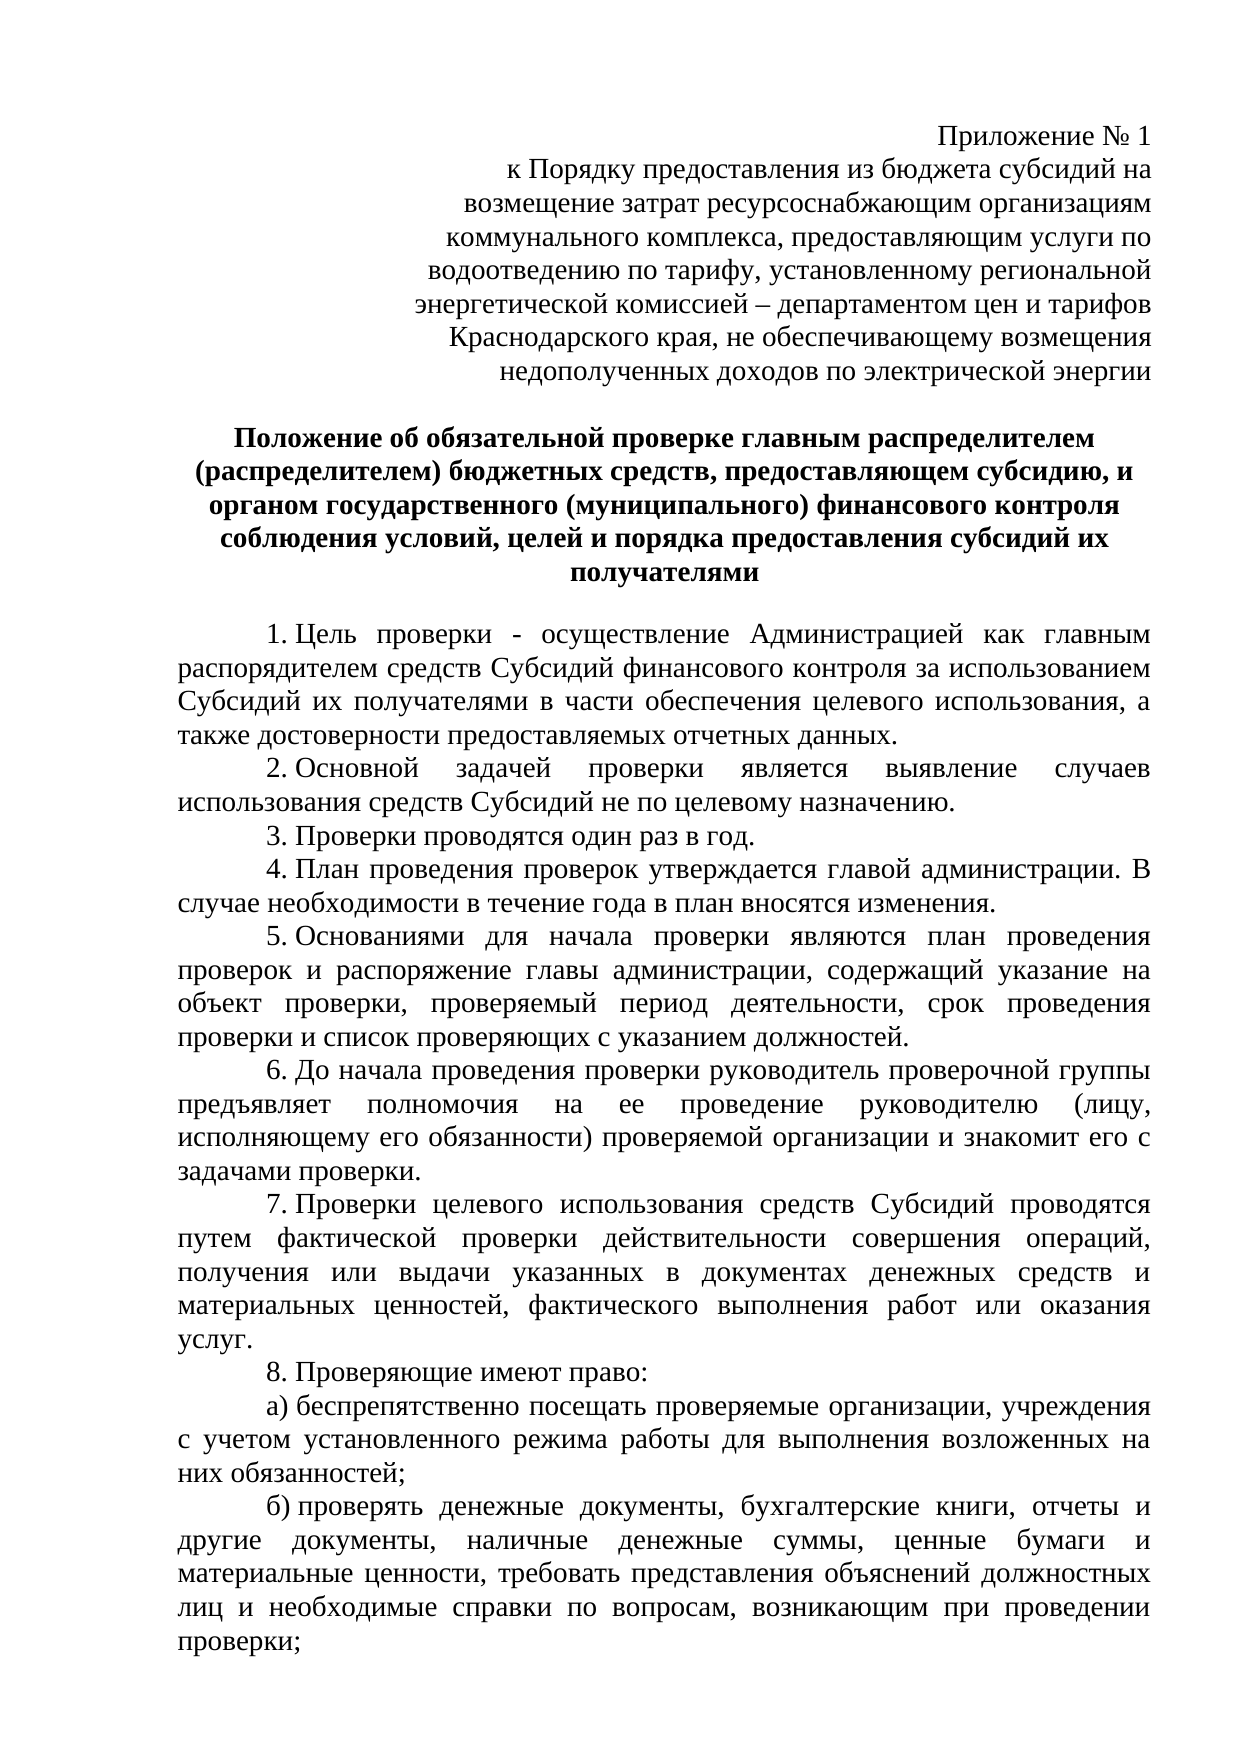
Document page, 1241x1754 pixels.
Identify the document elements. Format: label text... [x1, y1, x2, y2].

text 1. Цель проверки - осуществление Администрацией как главным распорядителем средств Субсидий финансового контроля за использованием Субсидий их получателями в части обеспечения целевого использования, а также достоверности предоставляемых отчетных данных. [177, 616, 1152, 751]
text Приложение № 1 [413, 118, 1152, 152]
text к Порядку предоставления из бюджета субсидий на возмещение затрат ресурсоснабжающим организациям коммунального комплекса, предоставляющим услуги по водоотведению по тарифу, установленному региональной энергетической комиссией – департаментом цен и тарифов Краснодарского края, не обеспечивающему возмещения недополученных доходов по электрической энергии [413, 152, 1152, 386]
text 4. План проведения проверок утверждается главой администрации. В случае необходимости в течение года в план вносятся изменения. [177, 851, 1152, 918]
text 8. Проверяющие имеют право: [177, 1354, 1152, 1388]
text а) беспрепятственно посещать проверяемые организации, учреждения с учетом установленного режима работы для выполнения возложенных на них обязанностей; [177, 1388, 1152, 1488]
text 5. Основаниями для начала проверки являются план проведения проверок и распоряжение главы администрации, содержащий указание на объект проверки, проверяемый период деятельности, срок проведения проверки и список проверяющих с указанием должностей. [177, 918, 1152, 1052]
text б) проверять денежные документы, бухгалтерские книги, отчеты и другие документы, наличные денежные суммы, ценные бумаги и материальные ценности, требовать представления объяснений должностных лиц и необходимые справки по вопросам, возникающим при проведении проверки; [177, 1488, 1152, 1656]
text 7. Проверки целевого использования средств Субсидий проводятся путем фактической проверки действительности совершения операций, получения или выдачи указанных в документах денежных средств и материальных ценностей, фактического выполнения работ или оказания услуг. [177, 1187, 1152, 1354]
text 3. Проверки проводятся один раз в год. [177, 818, 1152, 851]
text 2. Основной задачей проверки является выявление случаев использования средств Субсидий не по целевому назначению. [177, 751, 1152, 818]
text 6. До начала проведения проверки руководитель проверочной группы предъявляет полномочия на ее проведение руководителю (лицу, исполняющему его обязанности) проверяемой организации и знакомит его с задачами проверки. [177, 1052, 1152, 1187]
text Положение об обязательной проверке главным распределителем (распределителем) бюджетных средств, предоставляющем субсидию, и органом государственного (муниципального) финансового контроля соблюдения условий, целей и порядка предоставления субсидий их получателями [177, 420, 1152, 588]
